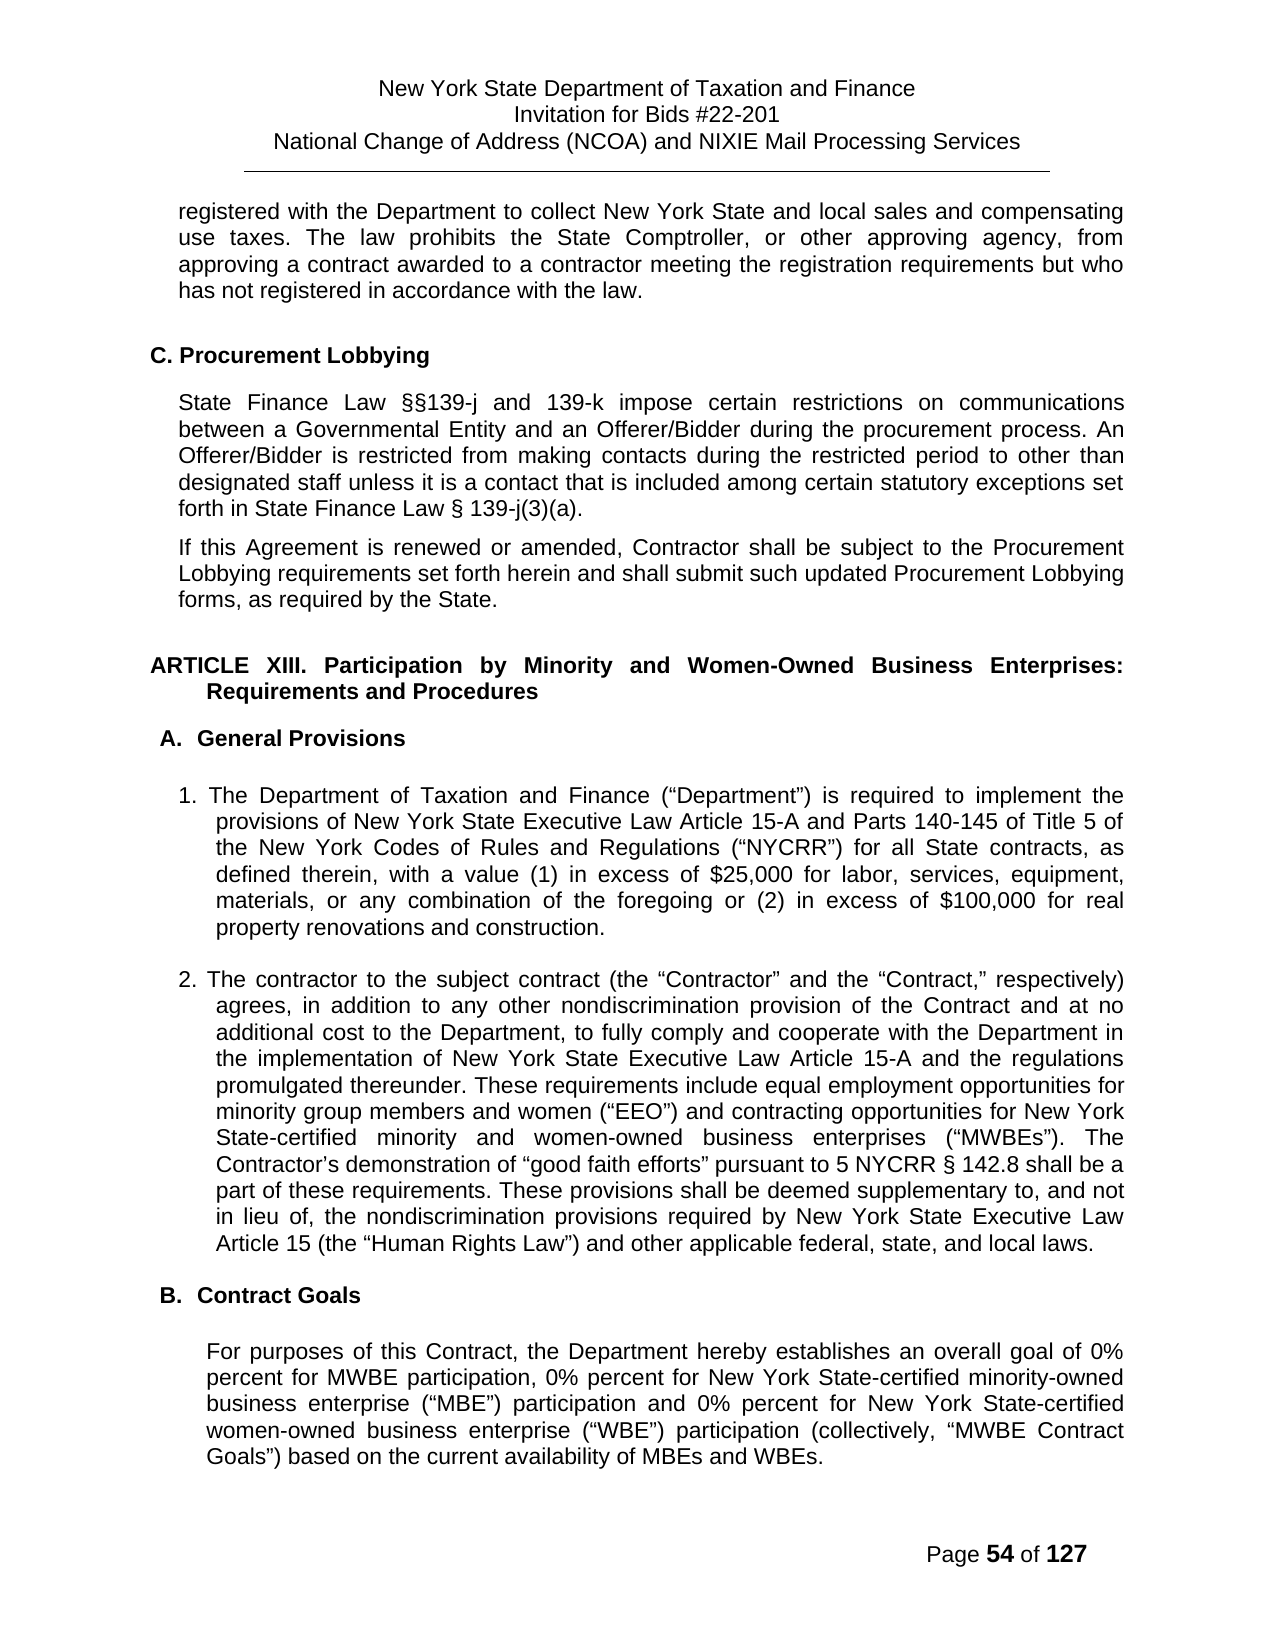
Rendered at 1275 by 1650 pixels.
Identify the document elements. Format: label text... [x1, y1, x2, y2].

text For purposes of this Contract, the Department hereby establishes an overall goal of 0% percent for MWBE participation, 0% percent for New York State-certified minority-owned business enterprise (“MBE”) participation and 0% percent for New York State-certified women-owned business enterprise (“WBE”) participation (collectively, “MWBE Contract Goals”) based on the current availability of MBEs and WBEs. [206, 1338, 1125, 1469]
text 2. The contractor to the subject contract (the “Contractor” and the “Contract,” respectively) agrees, in addition to any other nondiscrimination provision of the Contract and at no additional cost to the Department, to fully comply and cooperate with the Department in the implementation of New York State Executive Law Article 15-A and the regulations promulgated thereunder. These requirements include equal employment opportunities for minority group members and women (“EEO”) and contracting opportunities for New York State-certified minority and women-owned business enterprises (“MWBEs”). The Contractor’s demonstration of “good faith efforts” pursuant to 5 NYCRR § 142.8 shall be a part of these requirements. These provisions shall be deemed supplementary to, and not in lieu of, the nondiscrimination provisions required by New York State Executive Law Article 15 (the “Human Rights Law”) and other applicable federal, state, and local laws. [178, 966, 1125, 1256]
text State Finance Law §§139-j and 139-k impose certain restrictions on communications between a Governmental Entity and an Offerer/Bidder during the procurement process. An Offerer/Bidder is restricted from making contacts during the restricted period to other than designated staff unless it is a contact that is included among certain statutory exceptions set forth in State Finance Law § 139-j(3)(a). [178, 389, 1125, 521]
text 1. The Department of Taxation and Finance (“Department”) is required to implement the provisions of New York State Executive Law Article 15-A and Parts 140-145 of Title 5 of the New York Codes of Rules and Regulations (“NYCRR”) for all State contracts, as defined therein, with a value (1) in excess of $25,000 for labor, services, equipment, materials, or any combination of the foregoing or (2) in excess of $100,000 for real property renovations and construction. [178, 782, 1125, 940]
text If this Agreement is renewed or amended, Contractor shall be subject to the Procurement Lobbying requirements set forth herein and shall submit such updated Procurement Lobbying forms, as required by the State. [178, 534, 1125, 613]
text ARTICLE XIII. Participation by Minority and Women-Owned Business Enterprises: Requirements and Procedures [150, 652, 1125, 704]
text C. Procurement Lobbying [150, 342, 1125, 368]
list Contract Goals [159, 1282, 1125, 1309]
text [178, 198, 1125, 303]
list General Provisions [159, 725, 1125, 751]
